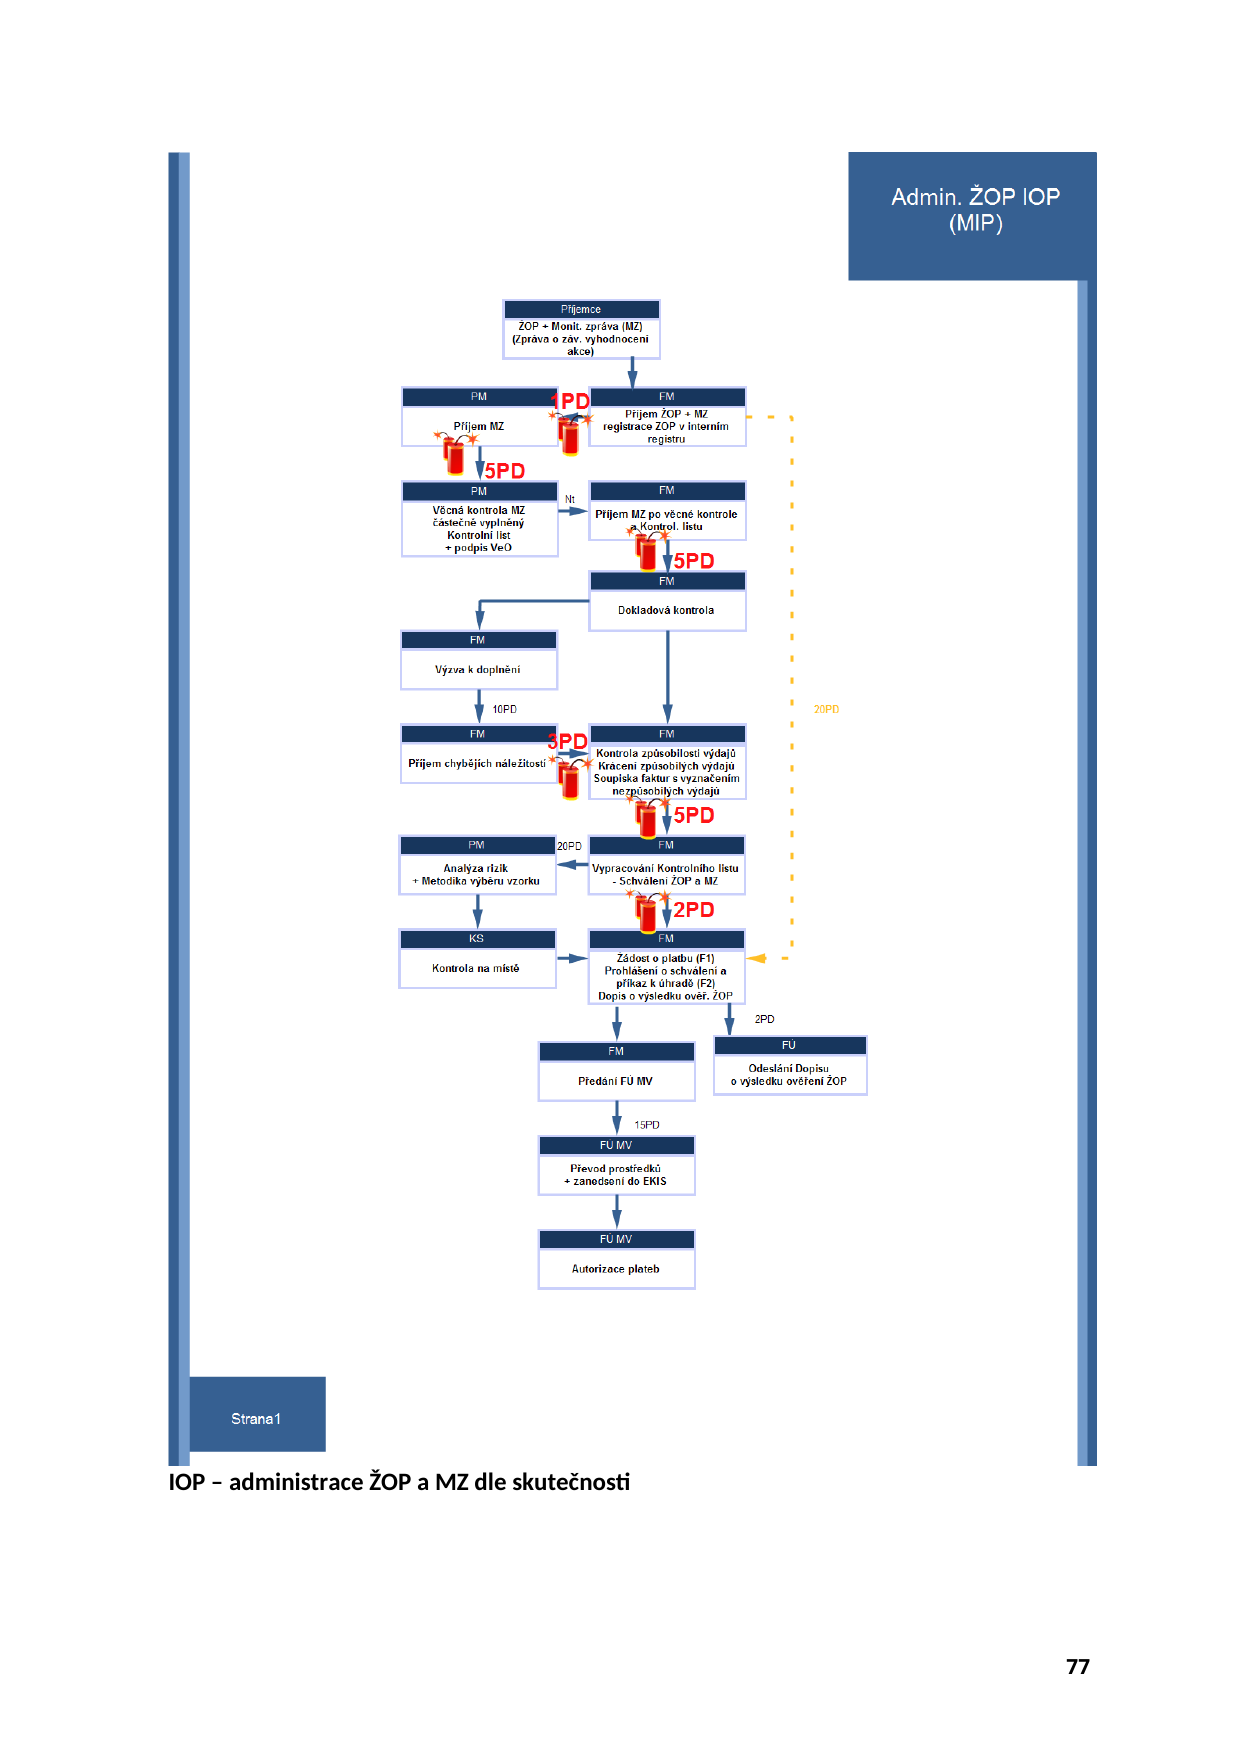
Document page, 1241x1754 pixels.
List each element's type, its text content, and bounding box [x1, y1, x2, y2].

picture [168, 152, 1097, 1466]
text IOP – administrace ŽOP a MZ dle skutečnosti [168, 1466, 1090, 1496]
